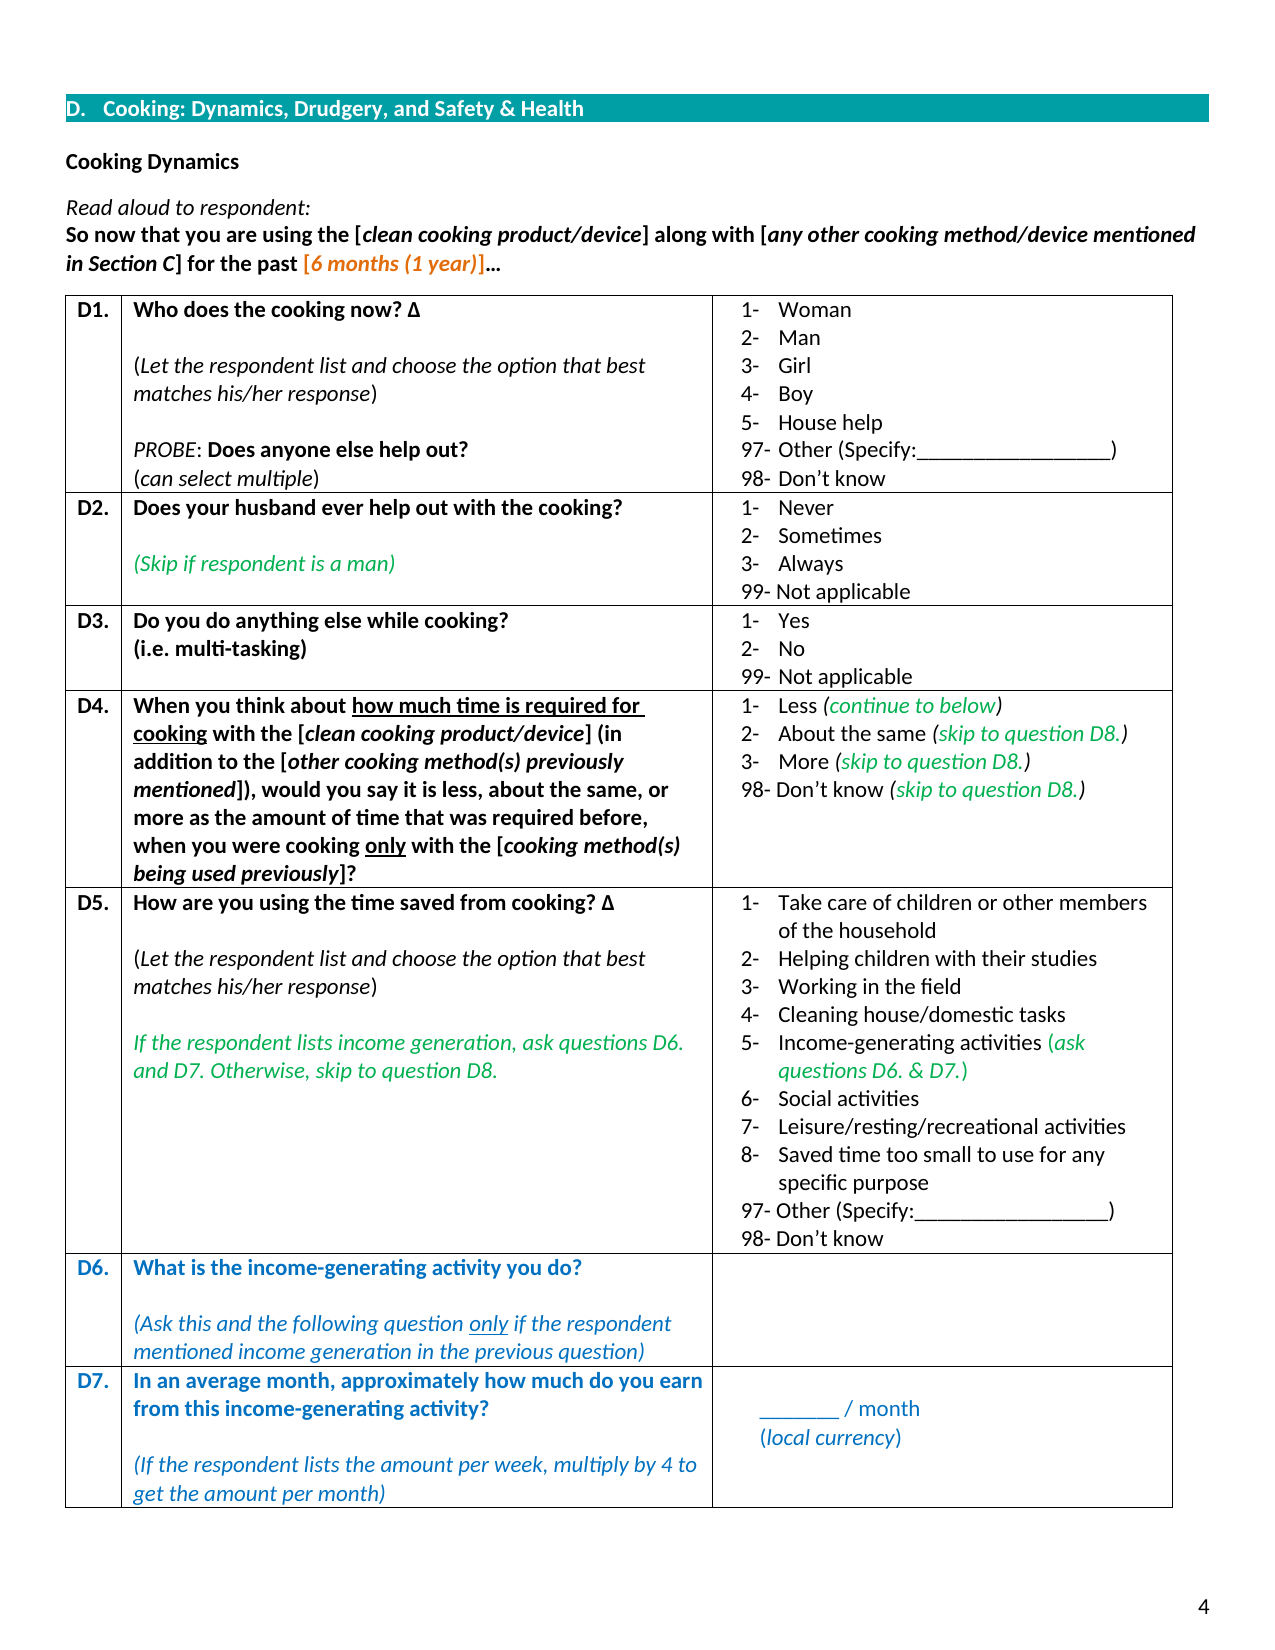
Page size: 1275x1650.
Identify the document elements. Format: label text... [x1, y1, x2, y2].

table_cell In an average month, approximately how much do you earn from this income-generating activity? (If the respondent lists the amount per week, multiply by 4 to get the amount per month) [122, 1367, 712, 1507]
table_cell D7. [66, 1367, 121, 1507]
table_cell Less (continue to below) About the same (skip to question D8.) More (skip to question D8.) 98- Don’t know (skip to question D8.) [713, 691, 1172, 887]
table_cell _______ / month (local currency) [713, 1367, 1172, 1507]
table_cell What is the income-generating activity you do? (Ask this and the following question only if the respondent mentioned income generation in the previous question) [122, 1254, 712, 1366]
table_header D1. [66, 296, 121, 492]
table_cell Yes No Not applicable [713, 606, 1172, 690]
table_header Woman Man Girl Boy House help Other (Specify:_________________) Don’t know [713, 296, 1172, 492]
list Cooking: Dynamics, Drudgery, and Safety & Health [66, 94, 1209, 122]
table_cell [713, 1254, 1172, 1366]
table_cell Do you do anything else while cooking? (i.e. multi-tasking) [122, 606, 712, 690]
table_cell D5. [66, 888, 121, 1252]
text Cooking Dynamics [66, 147, 1209, 175]
table_cell D2. [66, 493, 121, 605]
table_header Who does the cooking now? Δ (Let the respondent list and choose the option that best matches his/her response) PROBE: Does anyone else help out? (can select multiple) [122, 296, 712, 492]
table_cell How are you using the time saved from cooking? Δ (Let the respondent list and choose the option that best matches his/her response) If the respondent lists income generation, ask questions D6. and D7. Otherwise, skip to question D8. [122, 888, 712, 1252]
table_cell D6. [66, 1254, 121, 1366]
text Read aloud to respondent: [66, 193, 1209, 221]
table_cell When you think about how much time is required for cooking with the [clean cooking product/device] (in addition to the [other cooking method(s) previously mentioned]), would you say it is less, about the same, or more as the amount of time that was required before, when you were cooking only with the [cooking method(s) being used previously]? [122, 691, 712, 887]
table_cell D3. [66, 606, 121, 690]
table_cell Take care of children or other members of the household Helping children with their studies Working in the field Cleaning house/domestic tasks Income-generating activities (ask questions D6. & D7.) Social activities Leisure/resting/recreational activities Saved time too small to use for any specific purpose 97- Other (Specify:_________________) 98- Don’t know [713, 888, 1172, 1252]
table_cell D4. [66, 691, 121, 887]
text So now that you are using the [clean cooking product/device] along with [any other cooking method/device mentioned in Section C] for the past [6 months (1 year)]… [66, 221, 1209, 277]
table_cell Does your husband ever help out with the cooking? (Skip if respondent is a man) [122, 493, 712, 605]
table_cell Never Sometimes Always 99- Not applicable [713, 493, 1172, 605]
